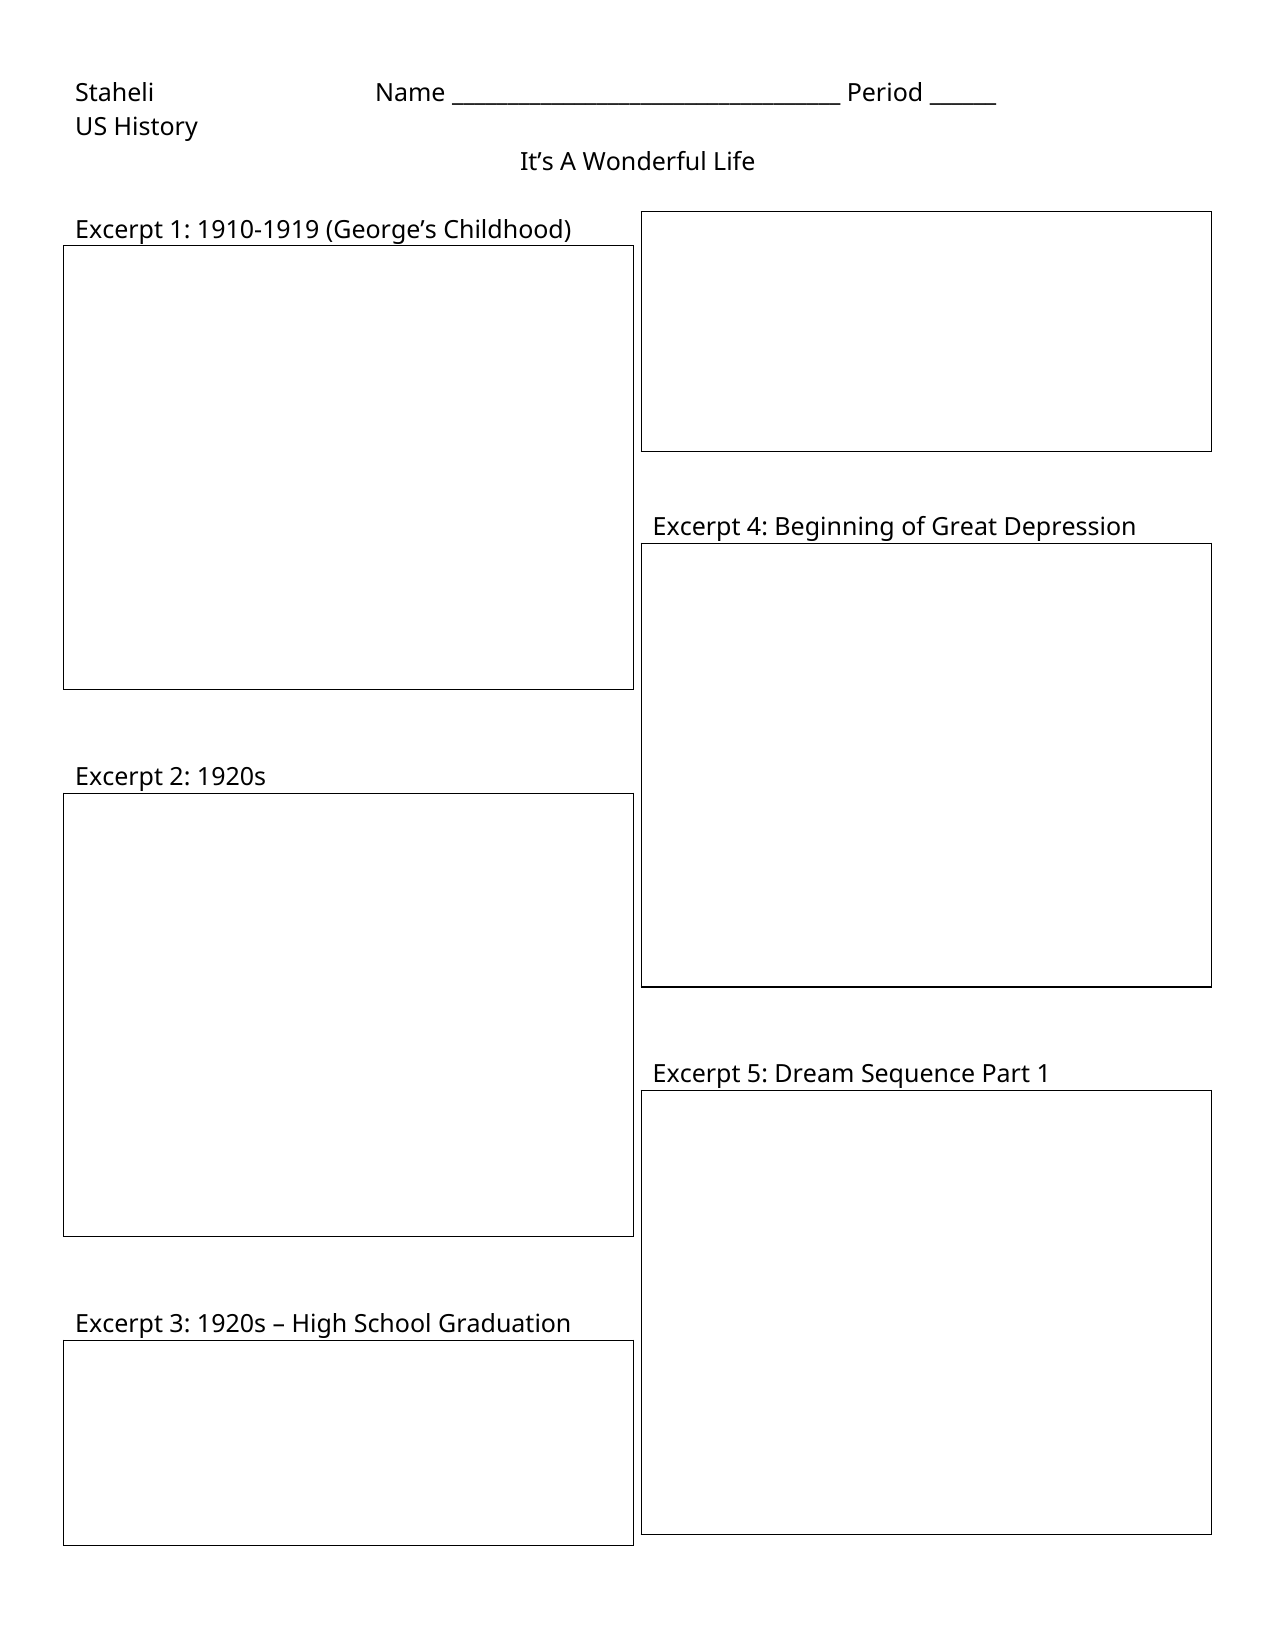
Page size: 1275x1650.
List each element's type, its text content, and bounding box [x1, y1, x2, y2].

text Excerpt 3: 1920s – High School Graduation [75, 1305, 622, 1339]
text Excerpt 1: 1910-1919 (George’s Childhood) [75, 211, 622, 245]
text US History [75, 109, 1200, 143]
text Excerpt 5: Dream Sequence Part 1 [652, 1056, 1200, 1090]
table_header [64, 794, 633, 1236]
table_header [642, 544, 1211, 986]
text Excerpt 2: 1920s [75, 758, 622, 792]
table_header [64, 1341, 633, 1545]
table_header [64, 246, 633, 689]
table_header [642, 212, 1211, 451]
text It’s A Wonderful Life [75, 143, 1200, 177]
table_header [642, 1091, 1211, 1533]
text Staheli Name ___________________________________ Period ______ [75, 75, 1200, 109]
text Excerpt 4: Beginning of Great Depression [652, 508, 1200, 543]
